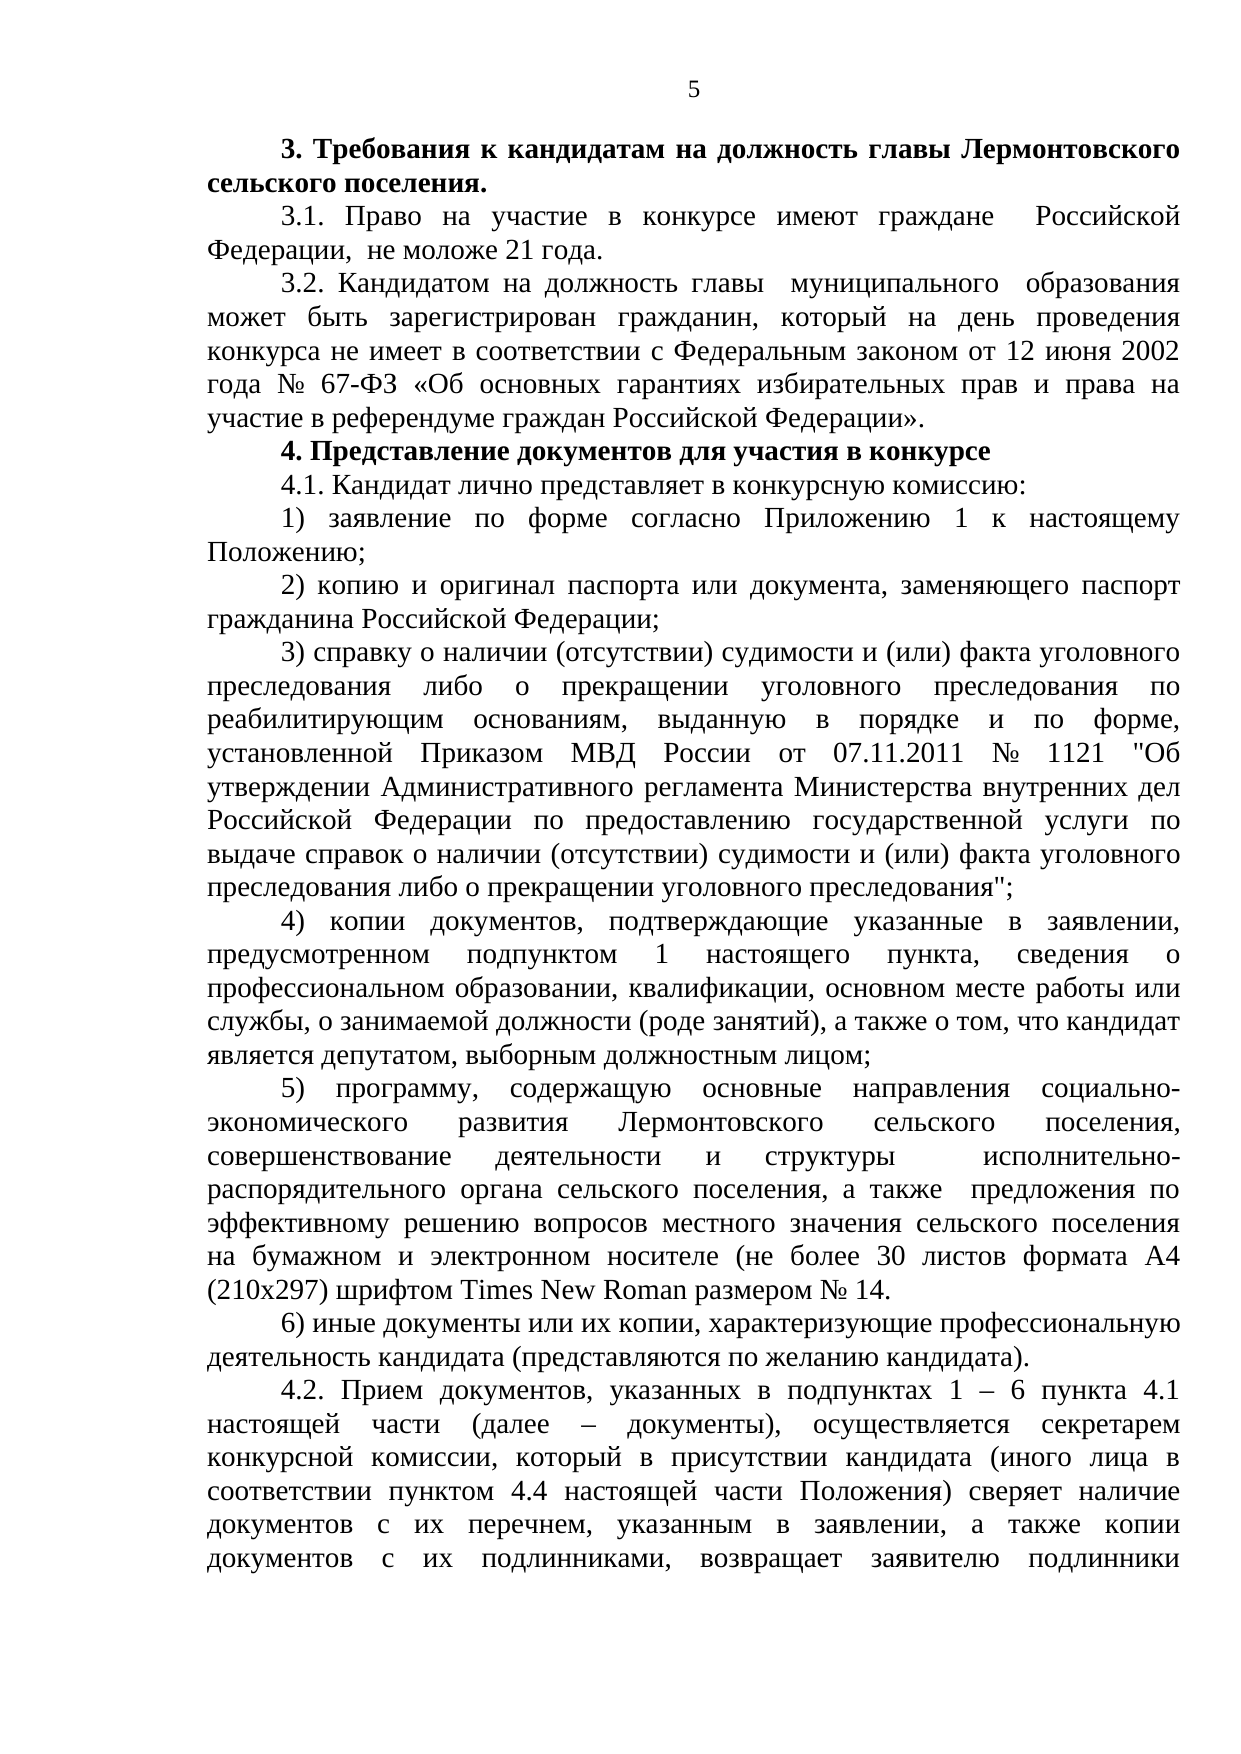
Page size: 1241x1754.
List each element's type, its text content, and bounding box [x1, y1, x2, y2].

text 2) копию и оригинал паспорта или документа, заменяющего паспорт гражданина Российской Федерации; [207, 567, 1181, 634]
text 5) программу, содержащую основные направления социально-экономического развития Лермонтовского сельского поселения, совершенствование деятельности и структуры исполнительно-распорядительного органа сельского поселения, а также предложения по эффективному решению вопросов местного значения сельского поселения на бумажном и электронном носителе (не более 30 листов формата А4 (210х297) шрифтом Times New Roman размером № 14. [207, 1071, 1181, 1305]
text 3.1. Право на участие в конкурсе имеют граждане Российской Федерации, не моложе 21 года. [207, 198, 1181, 266]
text 3) справку о наличии (отсутствии) судимости и (или) факта уголовного преследования либо о прекращении уголовного преследования по реабилитирующим основаниям, выданную в порядке и по форме, установленной Приказом МВД России от 07.11.2011 № 1121 "Об утверждении Административного регламента Министерства внутренних дел Российской Федерации по предоставлению государственной услуги по выдаче справок о наличии (отсутствии) судимости и (или) факта уголовного преследования либо о прекращении уголовного преследования"; [207, 634, 1181, 903]
text 3. Требования к кандидатам на должность главы Лермонтовского сельского поселения. [207, 131, 1181, 198]
text 4) копии документов, подтверждающие указанные в заявлении, предусмотренном подпунктом 1 настоящего пункта, сведения о профессиональном образовании, квалификации, основном месте работы или службы, о занимаемой должности (роде занятий), а также о том, что кандидат является депутатом, выборным должностным лицом; [207, 903, 1181, 1071]
text 6) иные документы или их копии, характеризующие профессиональную деятельность кандидата (представляются по желанию кандидата). [207, 1305, 1181, 1372]
text 4. Представление документов для участия в конкурсе [207, 433, 1181, 467]
text 1) заявление по форме согласно Приложению 1 к настоящему Положению; [207, 500, 1181, 567]
text 3.2. Кандидатом на должность главы муниципального образования может быть зарегистрирован гражданин, который на день проведения конкурса не имеет в соответствии с Федеральным законом от 12 июня 2002 года № 67-ФЗ «Об основных гарантиях избирательных прав и права на участие в референдуме граждан Российской Федерации». [207, 266, 1181, 433]
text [207, 1372, 1181, 1574]
text 4.1. Кандидат лично представляет в конкурсную комиссию: [207, 467, 1181, 500]
